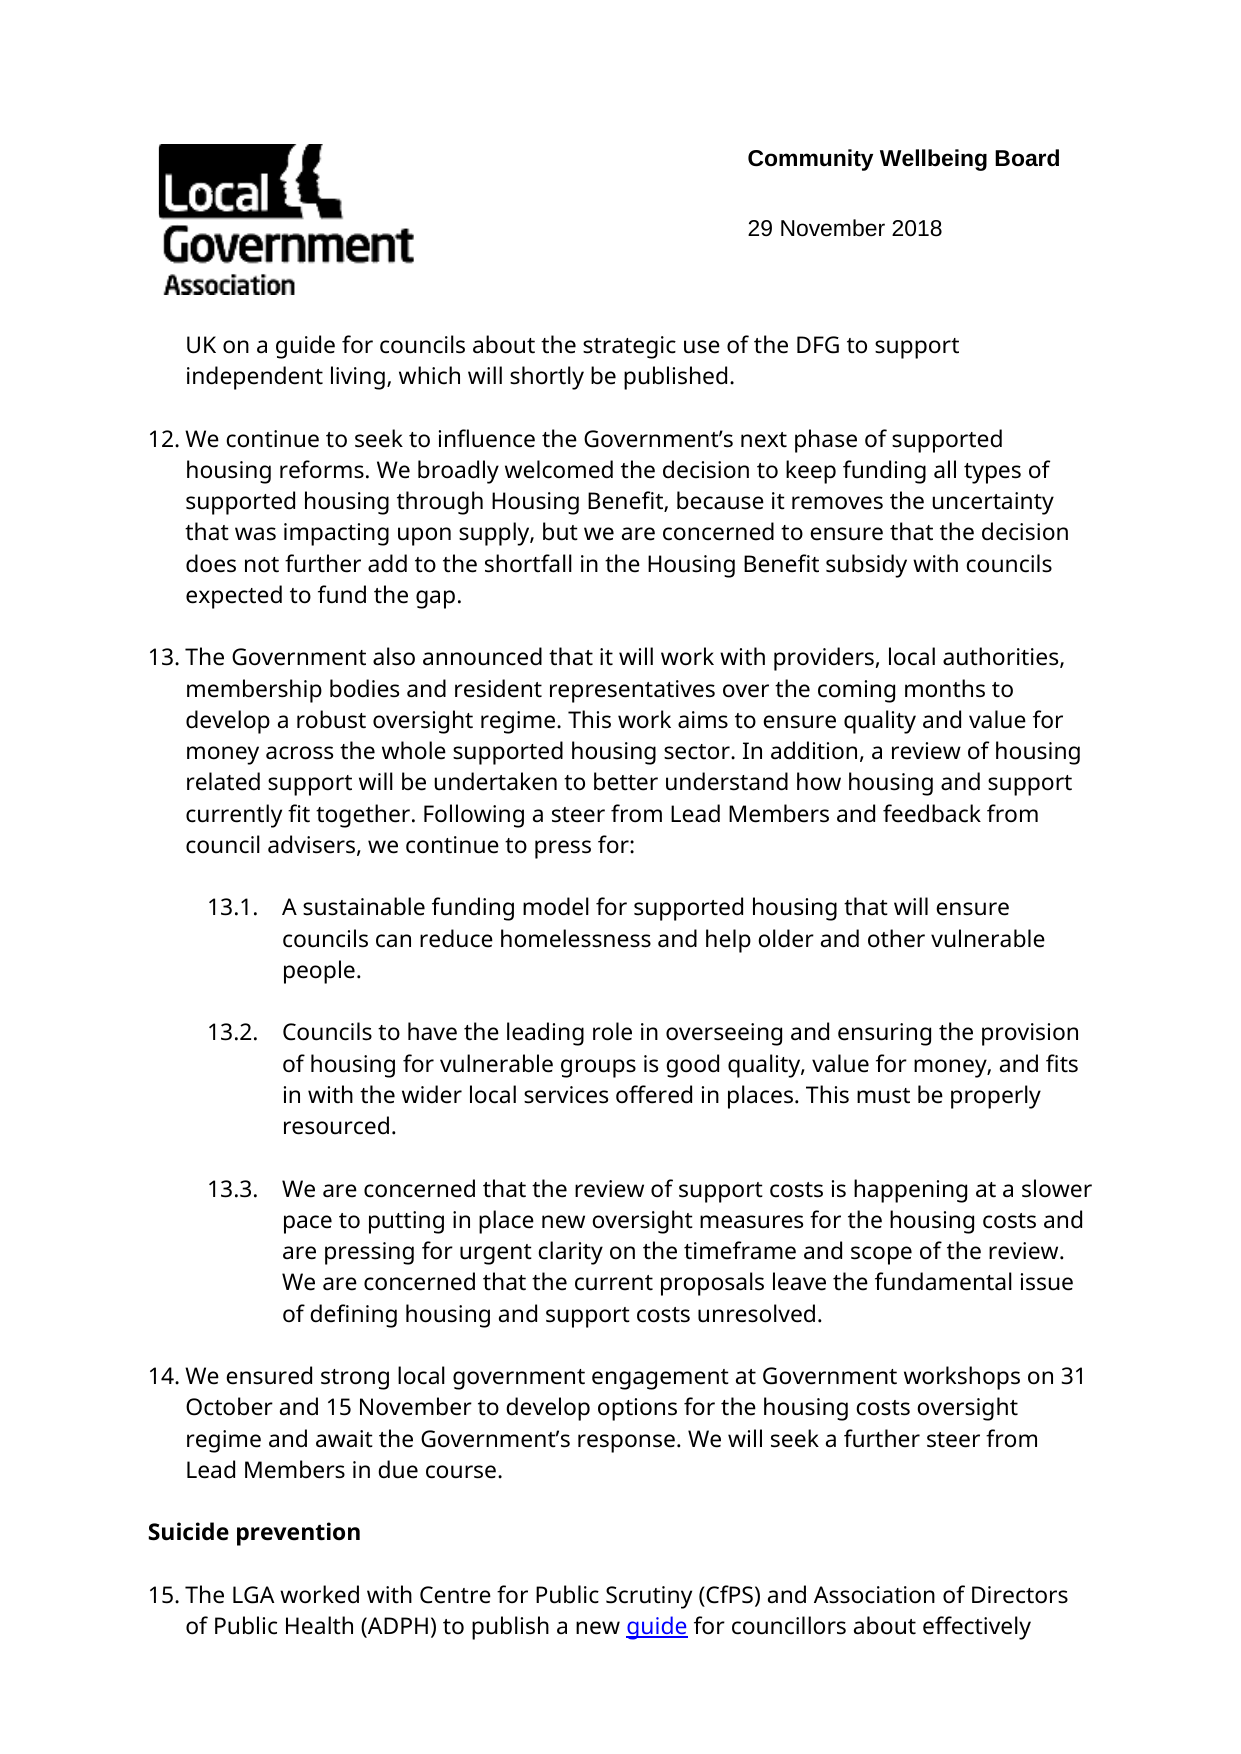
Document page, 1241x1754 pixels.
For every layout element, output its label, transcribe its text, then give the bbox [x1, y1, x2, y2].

list A sustainable funding model for supported housing that will ensure councils can reduce homelessness and help older and other vulnerable people. [207, 891, 1092, 985]
text Suicide prevention [148, 1516, 1092, 1548]
list We ensured strong local government engagement at Government workshops on 31 October and 15 November to develop options for the housing costs oversight regime and await the Government’s response. We will seek a further steer from Lead Members in due course. [148, 1360, 1092, 1485]
list Councils to have the leading role in overseeing and ensuring the provision of housing for vulnerable groups is good quality, value for money, and fits in with the wider local services offered in places. This must be properly resourced. [207, 1016, 1092, 1141]
list We are concerned that the review of support costs is happening at a slower pace to putting in place new oversight measures for the housing costs and are pressing for urgent clarity on the timeframe and scope of the review. We are concerned that the current proposals leave the fundamental issue of defining housing and support costs unresolved. [207, 1173, 1092, 1329]
list We continue to seek to influence the Government’s next phase of supported housing reforms. We broadly welcomed the decision to keep funding all types of supported housing through Housing Benefit, because it removes the uncertainty that was impacting upon supply, but we are concerned to ensure that the decision does not further add to the shortfall in the Housing Benefit subsidy with councils expected to fund the gap. [148, 423, 1092, 610]
list The Government also announced that it will work with providers, local authorities, membership bodies and resident representatives over the coming months to develop a robust oversight regime. This work aims to ensure quality and value for money across the whole supported housing sector. In addition, a review of housing related support will be undertaken to better understand how housing and support currently fit together. Following a steer from Lead Members and feedback from council advisers, we continue to press for: [148, 641, 1092, 860]
picture [158, 144, 414, 295]
